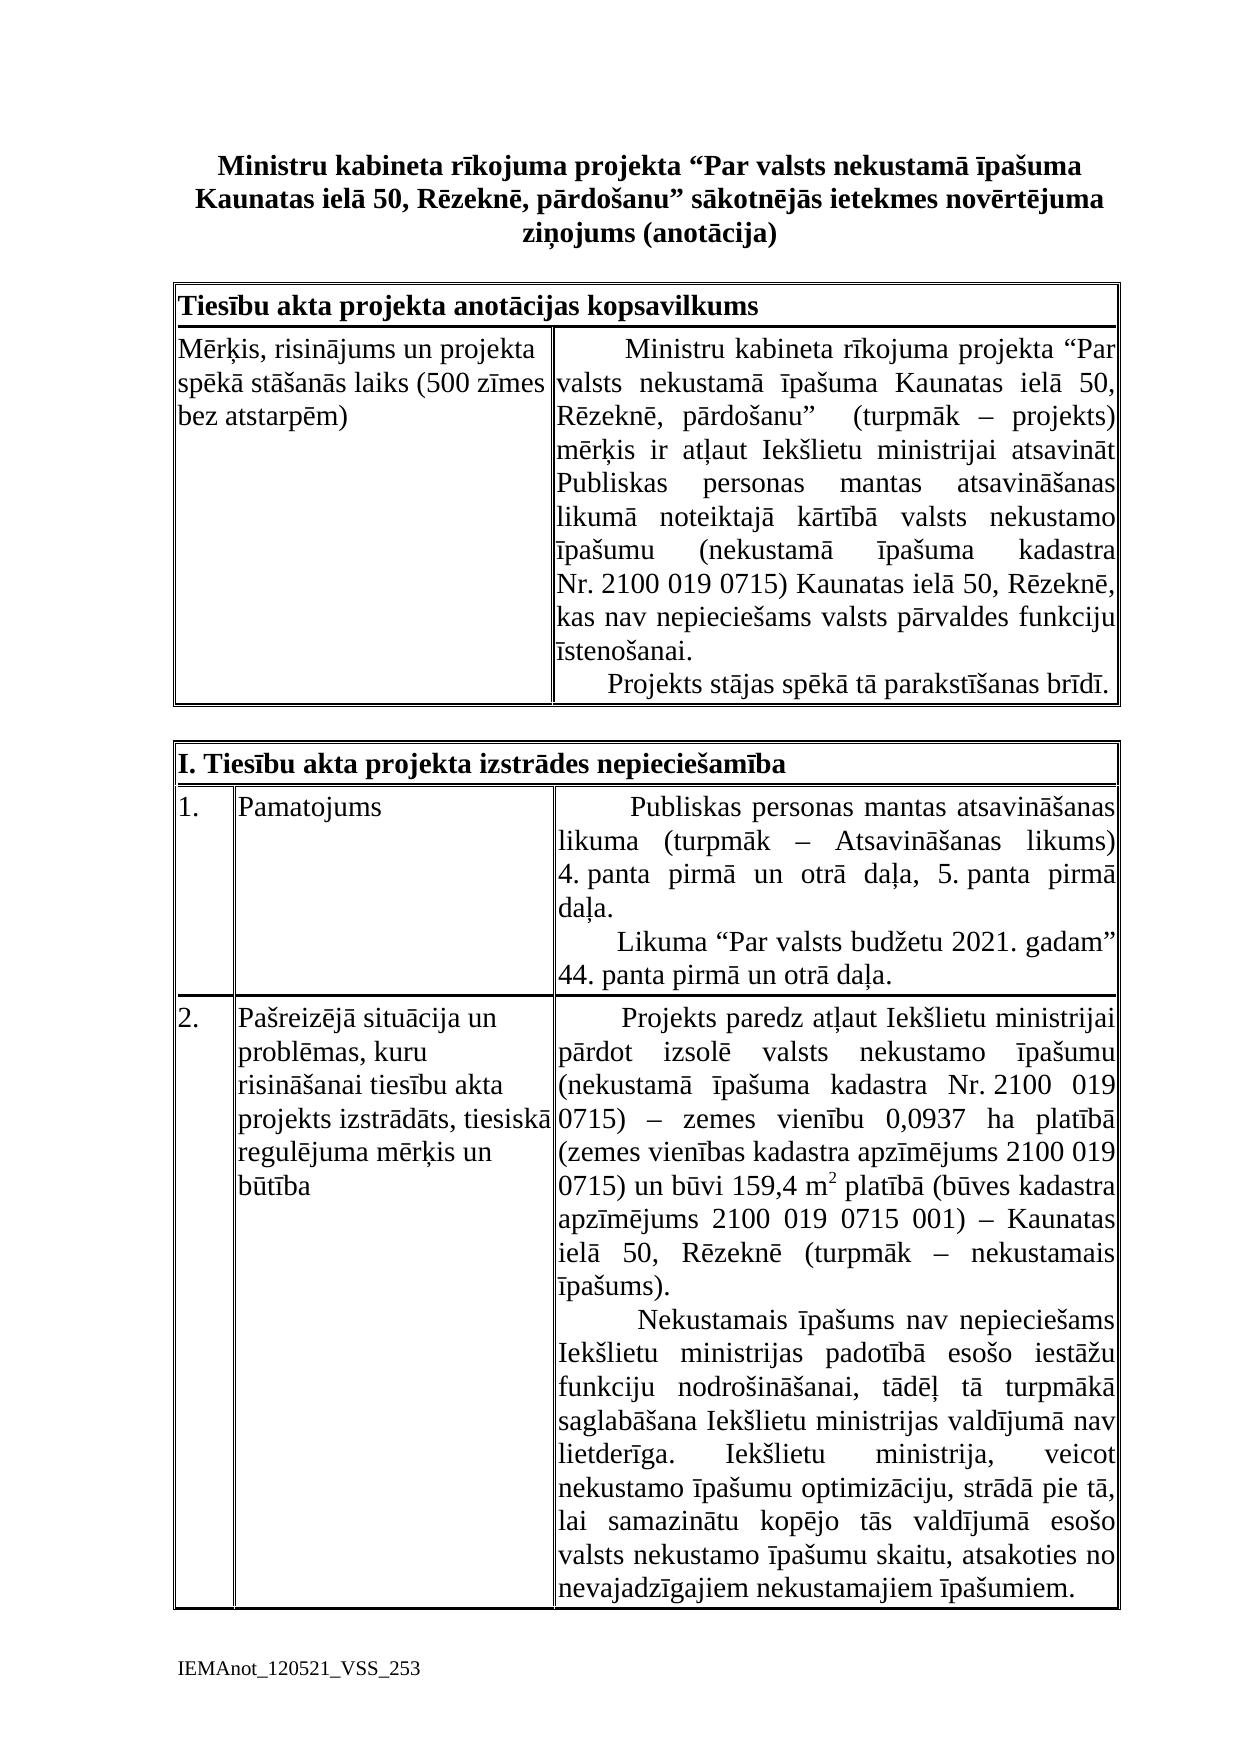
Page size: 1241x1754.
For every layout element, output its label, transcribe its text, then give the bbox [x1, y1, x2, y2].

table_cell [555, 994, 1117, 1607]
text Ministru kabineta rīkojuma projekta “Par valsts nekustamā īpašuma Kaunatas ielā 50, Rēzeknē, pārdošanu” sākotnējās ietekmes novērtējuma ziņojums (anotācija) [177, 148, 1122, 248]
table_header I. Tiesību akta projekta izstrādes nepieciešamība [176, 744, 1117, 783]
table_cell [235, 997, 555, 1607]
table_cell Publiskas personas mantas atsavināšanas likuma (turpmāk – Atsavināšanas likums) 4. panta pirmā un otrā daļa, 5. panta pirmā daļa. Likuma “Par valsts budžetu 2021. gadam” 44. panta pirmā un otrā daļa. [556, 783, 1118, 994]
table_cell 2. [176, 994, 234, 1607]
table_header Tiesību akta projekta anotācijas kopsavilkums [176, 285, 1117, 325]
table_cell 1. [176, 783, 233, 994]
table_cell Mērķis, risinājums un projekta spēkā stāšanās laiks (500 zīmes bez atstarpēm) [176, 325, 553, 703]
table_cell Pamatojums [236, 787, 553, 994]
table_cell Ministru kabineta rīkojuma projekta “Par valsts nekustamā īpašuma Kaunatas ielā 50, Rēzeknē, pārdošanu” (turpmāk – projekts) mērķis ir atļaut Iekšlietu ministrijai atsavināt Publiskas personas mantas atsavināšanas likumā noteiktajā kārtībā valsts nekustamo īpašumu (nekustamā īpašuma kadastra Nr. 2100 019 0715) Kaunatas ielā 50, Rēzeknē, kas nav nepieciešams valsts pārvaldes funkciju īstenošanai. Projekts stājas spēkā tā parakstīšanas brīdī. [553, 325, 1117, 703]
